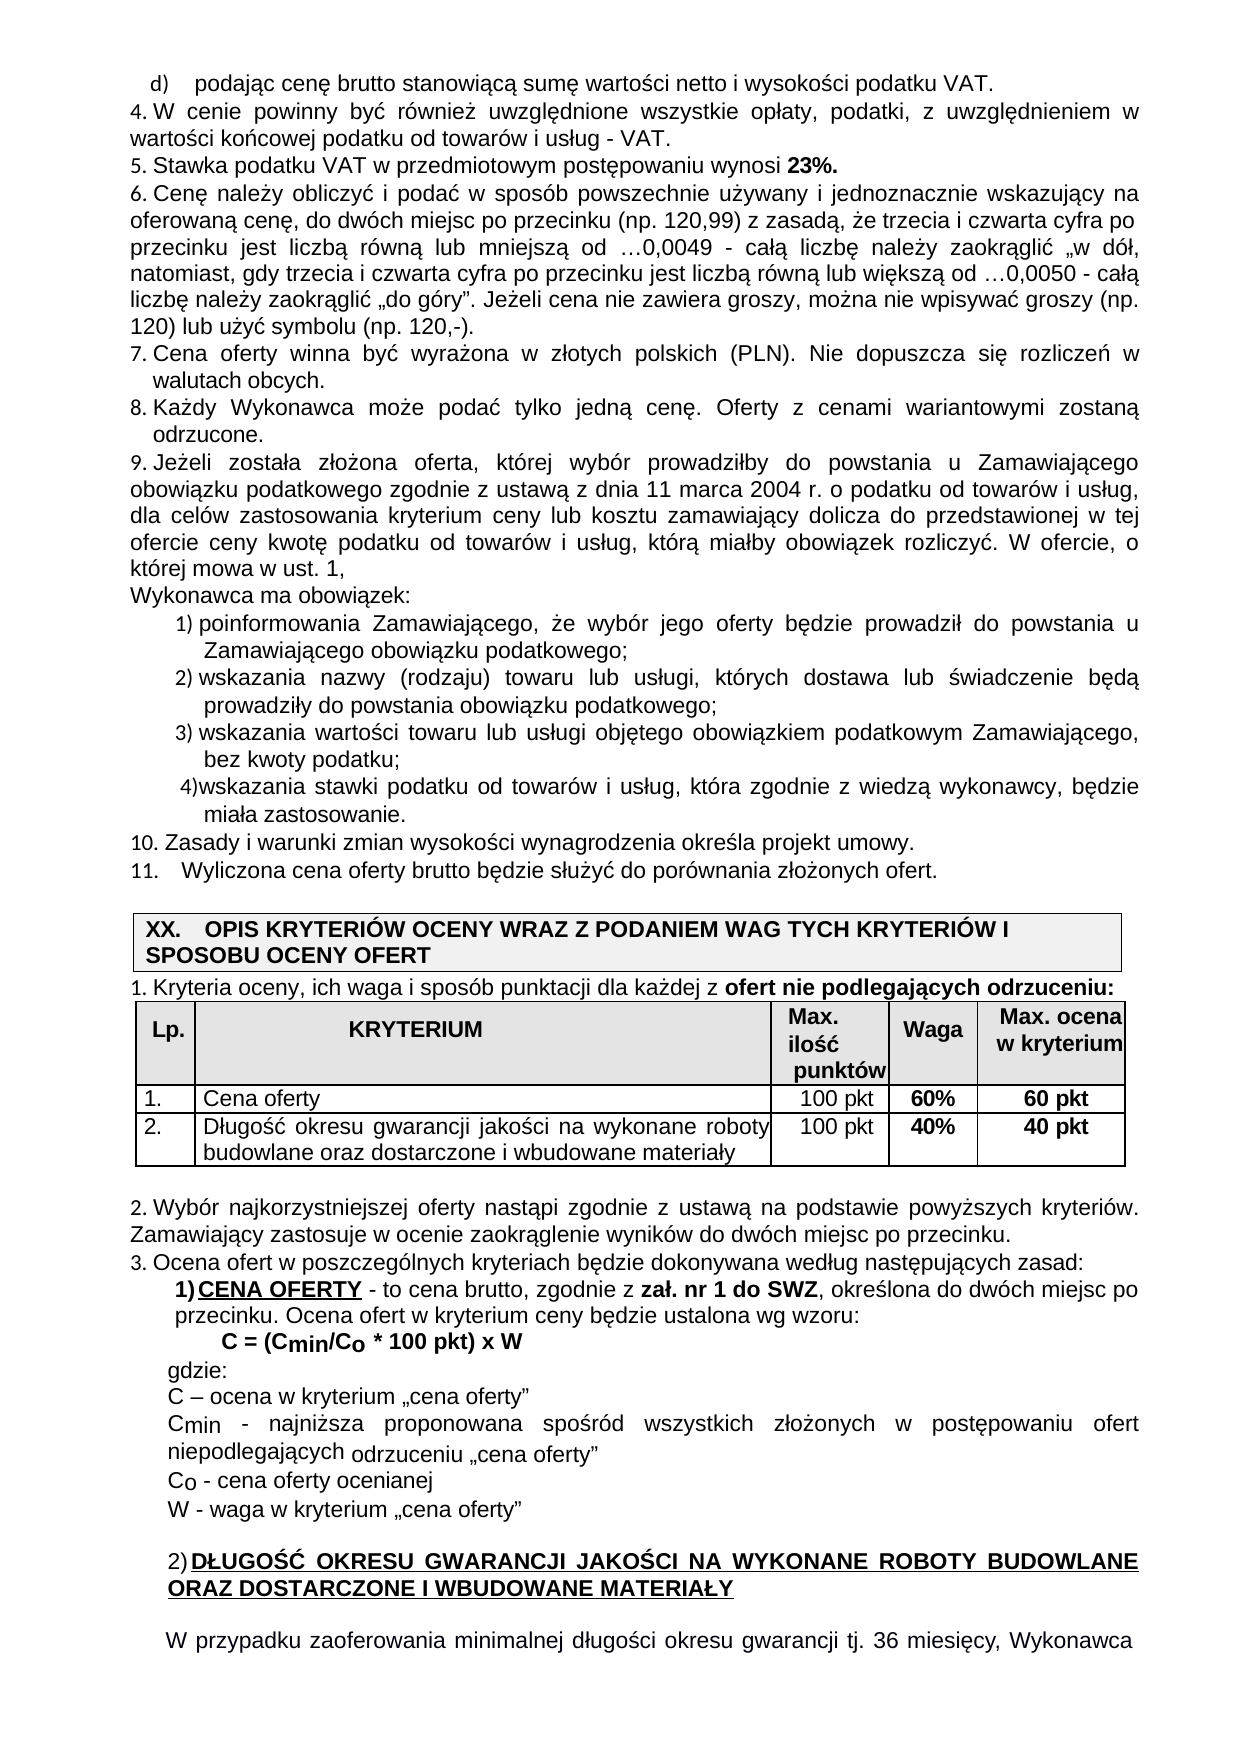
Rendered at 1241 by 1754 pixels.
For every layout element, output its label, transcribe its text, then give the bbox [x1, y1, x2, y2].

text C – ocena w kryterium „cena oferty” [167, 1383, 1139, 1410]
text przecinku jest liczbą równą lub mniejszą od …0,0049 - całą liczbę należy zaokrąglić „w dół, natomiast, gdy trzecia i czwarta cyfra po przecinku jest liczbą równą lub większą od …0,0050 - całą liczbę należy zaokrąglić „do góry”. Jeżeli cena nie zawiera groszy, można nie wpisywać groszy (np. 120) lub użyć symbolu (np. 120,-). [130, 234, 1139, 339]
list DŁUGOŚĆ OKRESU GWARANCJI JAKOŚCI NA WYKONANE ROBOTY BUDOWLANE ORAZ DOSTARCZONE I WBUDOWANE MATERIAŁY [167, 1548, 1139, 1601]
table_cell 40% [890, 1114, 977, 1165]
list Cena oferty winna być wyrażona w złotych polskich (PLN). Nie dopuszcza się rozliczeń w walutach obcych. [130, 339, 1139, 393]
list Wybór najkorzystniejszej oferty nastąpi zgodnie z ustawą na podstawie powyższych kryteriów. Zamawiający zastosuje w ocenie zaokrąglenie wyników do dwóch miejsc po przecinku. [130, 1193, 1139, 1248]
list Każdy Wykonawca może podać tylko jedną cenę. Oferty z cenami wariantowymi zostaną odrzucone. [130, 393, 1139, 448]
list wskazania wartości towaru lub usługi objętego obowiązkiem podatkowym Zamawiającego, bez kwoty podatku; [174, 718, 1139, 772]
list Zasady i warunki zmian wysokości wynagrodzenia określa projekt umowy. [130, 828, 1139, 856]
table_header Lp. [137, 1002, 194, 1084]
list wskazania stawki podatku od towarów i usług, która zgodnie z wiedzą wykonawcy, będzie miała zastosowanie. [180, 772, 1139, 828]
table_header Waga [890, 1002, 977, 1084]
table_header KRYTERIUM [196, 1002, 770, 1084]
list podając cenę brutto stanowiącą sumę wartości netto i wysokości podatku VAT. [150, 69, 1134, 97]
text Co - cena oferty ocenianej [167, 1467, 1139, 1496]
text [165, 1627, 1134, 1654]
table_cell 2. [137, 1114, 194, 1165]
list poinformowania Zamawiającego, że wybór jego oferty będzie prowadził do powstania u Zamawiającego obowiązku podatkowego; [174, 609, 1139, 663]
text W - waga w kryterium „cena oferty” [167, 1496, 1139, 1522]
list Stawka podatku VAT w przedmiotowym postępowaniu wynosi 23%. [130, 151, 1139, 179]
list Wyliczona cena oferty brutto będzie służyć do porównania złożonych ofert. [130, 856, 1134, 884]
text Cmin - najniższa proponowana spośród wszystkich złożonych w postępowaniu ofert niepodlegających odrzuceniu „cena oferty” [167, 1410, 1139, 1467]
table_cell 1. [137, 1086, 194, 1112]
text Wykonawca ma obowiązek: [130, 581, 1139, 609]
table_header Max. ocena w kryterium [978, 1002, 1124, 1084]
table_cell 100 pkt [772, 1086, 888, 1112]
table_cell 60 pkt [978, 1086, 1124, 1112]
list Kryteria oceny, ich waga i sposób punktacji dla każdej z ofert nie podlegających odrzuceniu: [130, 909, 1134, 1001]
list Ocena ofert w poszczególnych kryteriach będzie dokonywana według następujących zasad: [130, 1248, 1139, 1276]
table_cell 40 pkt [978, 1114, 1124, 1165]
list Cenę należy obliczyć i podać w sposób powszechnie używany i jednoznacznie wskazujący na oferowaną cenę, do dwóch miejsc po przecinku (np. 120,99) z zasadą, że trzecia i czwarta cyfra po [130, 179, 1139, 234]
table_header Max. ilość punktów [772, 1002, 888, 1084]
table_cell Długość okresu gwarancji jakości na wykonane roboty budowlane oraz dostarczone i wbudowane materiały [196, 1114, 770, 1165]
list wskazania nazwy (rodzaju) towaru lub usługi, których dostawa lub świadczenie będą prowadziły do powstania obowiązku podatkowego; [174, 663, 1139, 718]
subtitle C = (Cmin/Co * 100 pkt) x W [221, 1328, 1139, 1357]
table_cell 100 pkt [772, 1114, 888, 1165]
table_cell 60% [890, 1086, 977, 1112]
table_cell Cena oferty [196, 1086, 770, 1112]
list Jeżeli została złożona oferta, której wybór prowadziłby do powstania u Zamawiającego obowiązku podatkowego zgodnie z ustawą z dnia 11 marca 2004 r. o podatku od towarów i usług, dla celów zastosowania kryterium ceny lub kosztu zamawiający dolicza do przedstawionej w tej ofercie ceny kwotę podatku od towarów i usług, którą miałby obowiązek rozliczyć. W ofercie, o której mowa w ust. 1, [130, 448, 1139, 581]
text gdzie: [167, 1357, 1139, 1383]
list W cenie powinny być również uwzględnione wszystkie opłaty, podatki, z uwzględnieniem w wartości końcowej podatku od towarów i usług - VAT. [130, 97, 1139, 151]
list CENA OFERTY - to cena brutto, zgodnie z zał. nr 1 do SWZ, określona do dwóch miejsc po przecinku. Ocena ofert w kryterium ceny będzie ustalona wg wzoru: [174, 1276, 1139, 1328]
